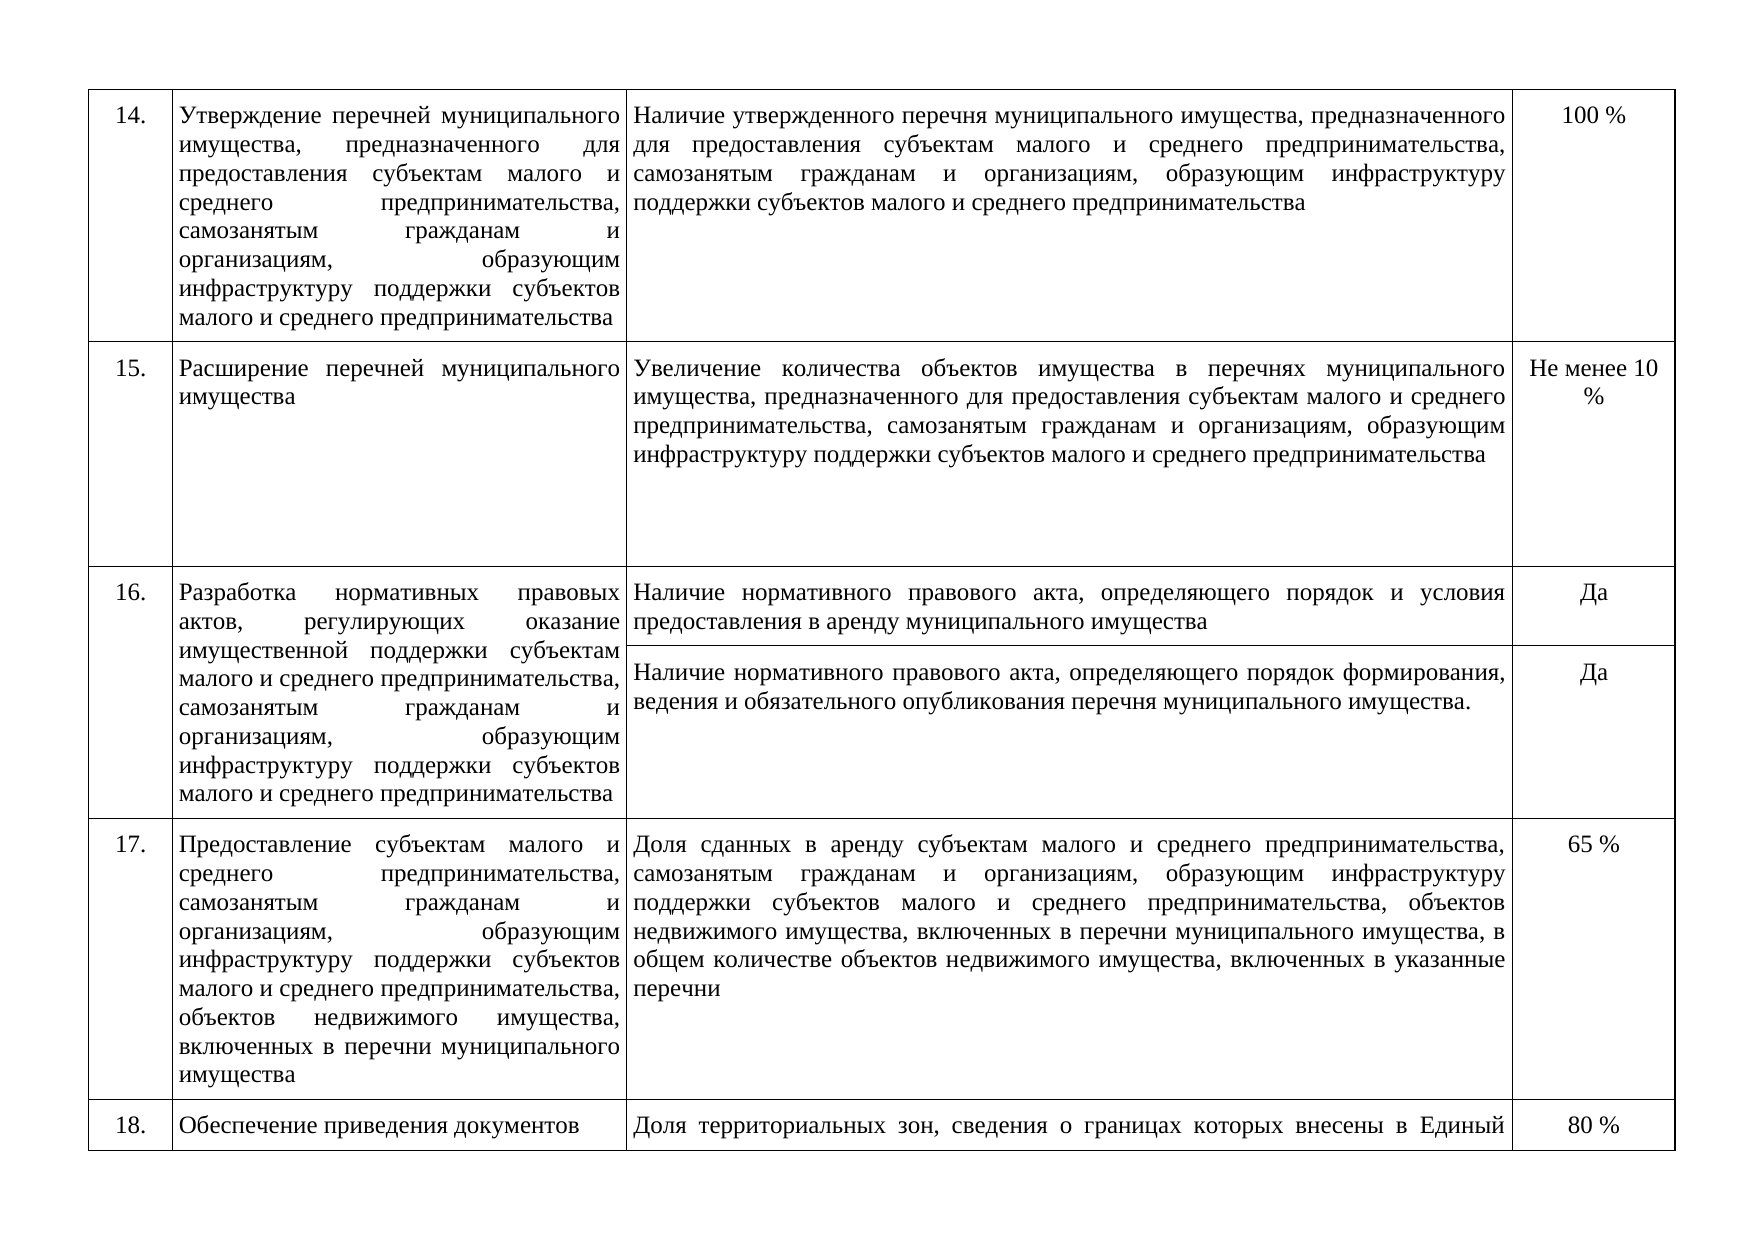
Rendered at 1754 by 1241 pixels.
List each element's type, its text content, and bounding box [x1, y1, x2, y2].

table_cell Не менее 10 % [1513, 342, 1674, 566]
table_cell 17. [89, 819, 172, 1099]
table_cell Наличие утвержденного перечня муниципального имущества, предназначенного для предоставления субъектам малого и среднего предпринимательства, самозанятым гражданам и организациям, образующим инфраструктуру поддержки субъектов малого и среднего предпринимательства [627, 90, 1512, 341]
table_cell Расширение перечней муниципального имущества [173, 342, 626, 566]
table_cell 14. [89, 90, 172, 341]
table_cell Да [1513, 567, 1674, 645]
table_cell Наличие нормативного правового акта, определяющего порядок формирования, ведения и обязательного опубликования перечня муниципального имущества. [627, 646, 1512, 818]
table_cell Увеличение количества объектов имущества в перечнях муниципального имущества, предназначенного для предоставления субъектам малого и среднего предпринимательства, самозанятым гражданам и организациям, образующим инфраструктуру поддержки субъектов малого и среднего предпринимательства [627, 342, 1512, 566]
table_cell 15. [89, 342, 172, 566]
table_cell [173, 1100, 626, 1150]
table_cell Разработка нормативных правовых актов, регулирующих оказание имущественной поддержки субъектам малого и среднего предпринимательства, самозанятым гражданам и организациям, образующим инфраструктуру поддержки субъектов малого и среднего предпринимательства [173, 567, 626, 818]
table_cell Да [1513, 646, 1674, 818]
table_cell 100 % [1513, 90, 1674, 341]
table_cell 16. [89, 567, 172, 818]
table_cell 18. [89, 1100, 172, 1150]
table_cell Утверждение перечней муниципального имущества, предназначенного для предоставления субъектам малого и среднего предпринимательства, самозанятым гражданам и организациям, образующим инфраструктуру поддержки субъектов малого и среднего предпринимательства [173, 90, 626, 341]
table_cell 80 % [1513, 1100, 1674, 1150]
table_cell Предоставление субъектам малого и среднего предпринимательства, самозанятым гражданам и организациям, образующим инфраструктуру поддержки субъектов малого и среднего предпринимательства, объектов недвижимого имущества, включенных в перечни муниципального имущества [173, 819, 626, 1099]
table_cell Доля сданных в аренду субъектам малого и среднего предпринимательства, самозанятым гражданам и организациям, образующим инфраструктуру поддержки субъектов малого и среднего предпринимательства, объектов недвижимого имущества, включенных в перечни муниципального имущества, в общем количестве объектов недвижимого имущества, включенных в указанные перечни [627, 819, 1512, 1099]
table_cell 65 % [1513, 819, 1674, 1099]
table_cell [627, 1100, 1512, 1150]
table_cell Наличие нормативного правового акта, определяющего порядок и условия предоставления в аренду муниципального имущества [627, 567, 1512, 645]
